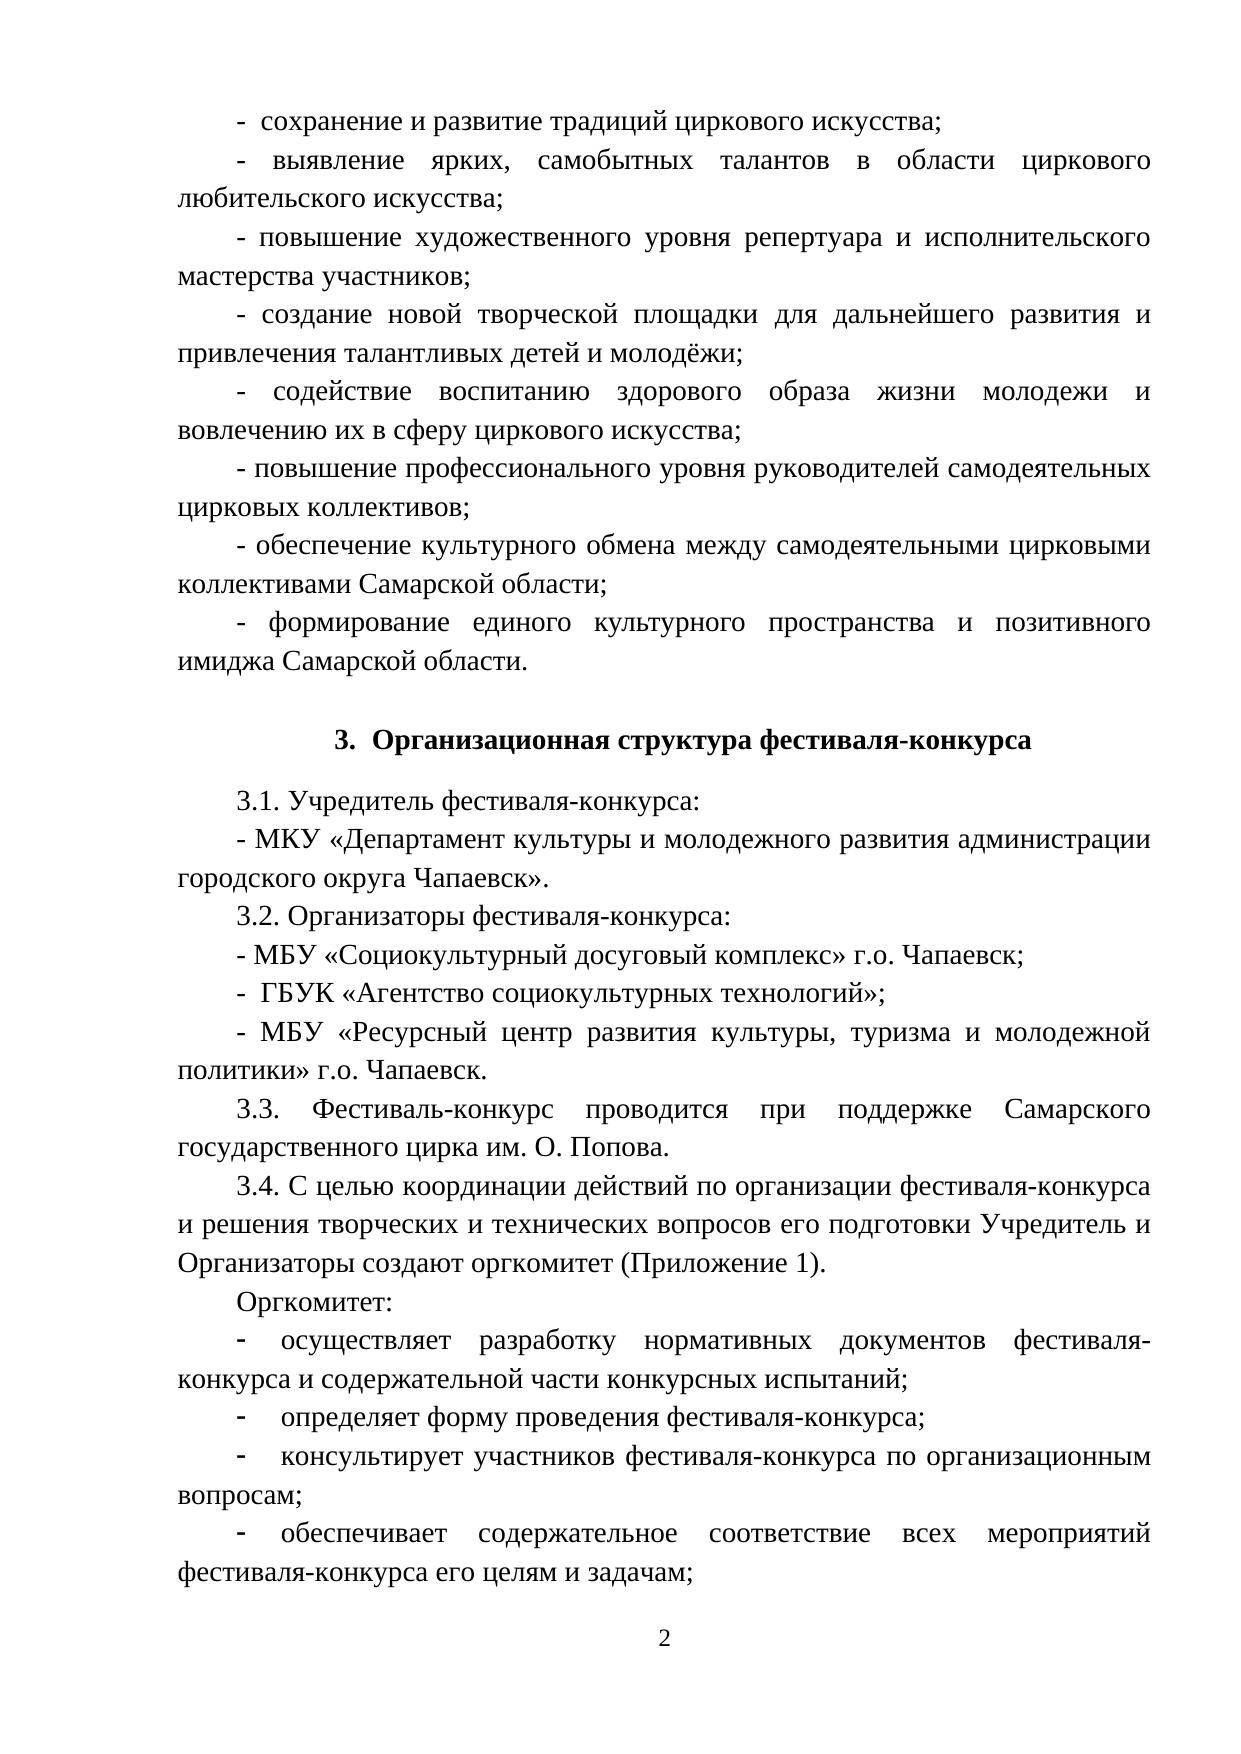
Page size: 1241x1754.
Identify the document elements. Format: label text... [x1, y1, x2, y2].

list - сохранение и развитие традиций циркового искусства; [177, 103, 1152, 137]
text - МБУ «Социокультурный досуговый комплекс» г.о. Чапаевск; [177, 937, 1152, 970]
text 3.2. Организаторы фестиваля-конкурса: [177, 898, 1152, 932]
list определяет форму проведения фестиваля-конкурса; [177, 1399, 1152, 1433]
list Организационная структура фестиваля-конкурса [215, 722, 1152, 756]
text 3.3. Фестиваль-конкурс проводится при поддержке Самарского государственного цирка им. О. Попова. [177, 1091, 1152, 1163]
text - ГБУК «Агентство социокультурных технологий»; [177, 975, 1152, 1009]
text 3.4. С целью координации действий по организации фестиваля-конкурса и решения творческих и технических вопросов его подготовки Учредитель и Организаторы создают оргкомитет (Приложение 1). [177, 1168, 1152, 1279]
list - создание новой творческой площадки для дальнейшего развития и привлечения талантливых детей и молодёжи; [177, 296, 1152, 368]
list осуществляет разработку нормативных документов фестиваля-конкурса и содержательной части конкурсных испытаний; [177, 1322, 1152, 1394]
text - МКУ «Департамент культуры и молодежного развития администрации городского округа Чапаевск». [177, 821, 1152, 893]
text - обеспечение культурного обмена между самодеятельными цирковыми коллективами Самарской области; [177, 527, 1152, 599]
text - повышение художественного уровня репертуара и исполнительского мастерства участников; [177, 219, 1152, 291]
text 3.1. Учредитель фестиваля-конкурса: [177, 783, 1152, 816]
text - МБУ «Ресурсный центр развития культуры, туризма и молодежной политики» г.о. Чапаевск. [177, 1014, 1152, 1086]
text Оргкомитет: [177, 1284, 1152, 1317]
list - выявление ярких, самобытных талантов в области циркового любительского искусства; [177, 142, 1152, 214]
text - повышение профессионального уровня руководителей самодеятельных цирковых коллективов; [177, 450, 1152, 522]
text - формирование единого культурного пространства и позитивного имиджа Самарской области. [177, 604, 1152, 677]
list консультирует участников фестиваля-конкурса по организационным вопросам; [177, 1438, 1152, 1510]
list обеспечивает содержательное соответствие всех мероприятий фестиваля-конкурса его целям и задачам; [177, 1515, 1152, 1587]
text - содействие воспитанию здорового образа жизни молодежи и вовлечению их в сферу циркового искусства; [177, 373, 1152, 445]
